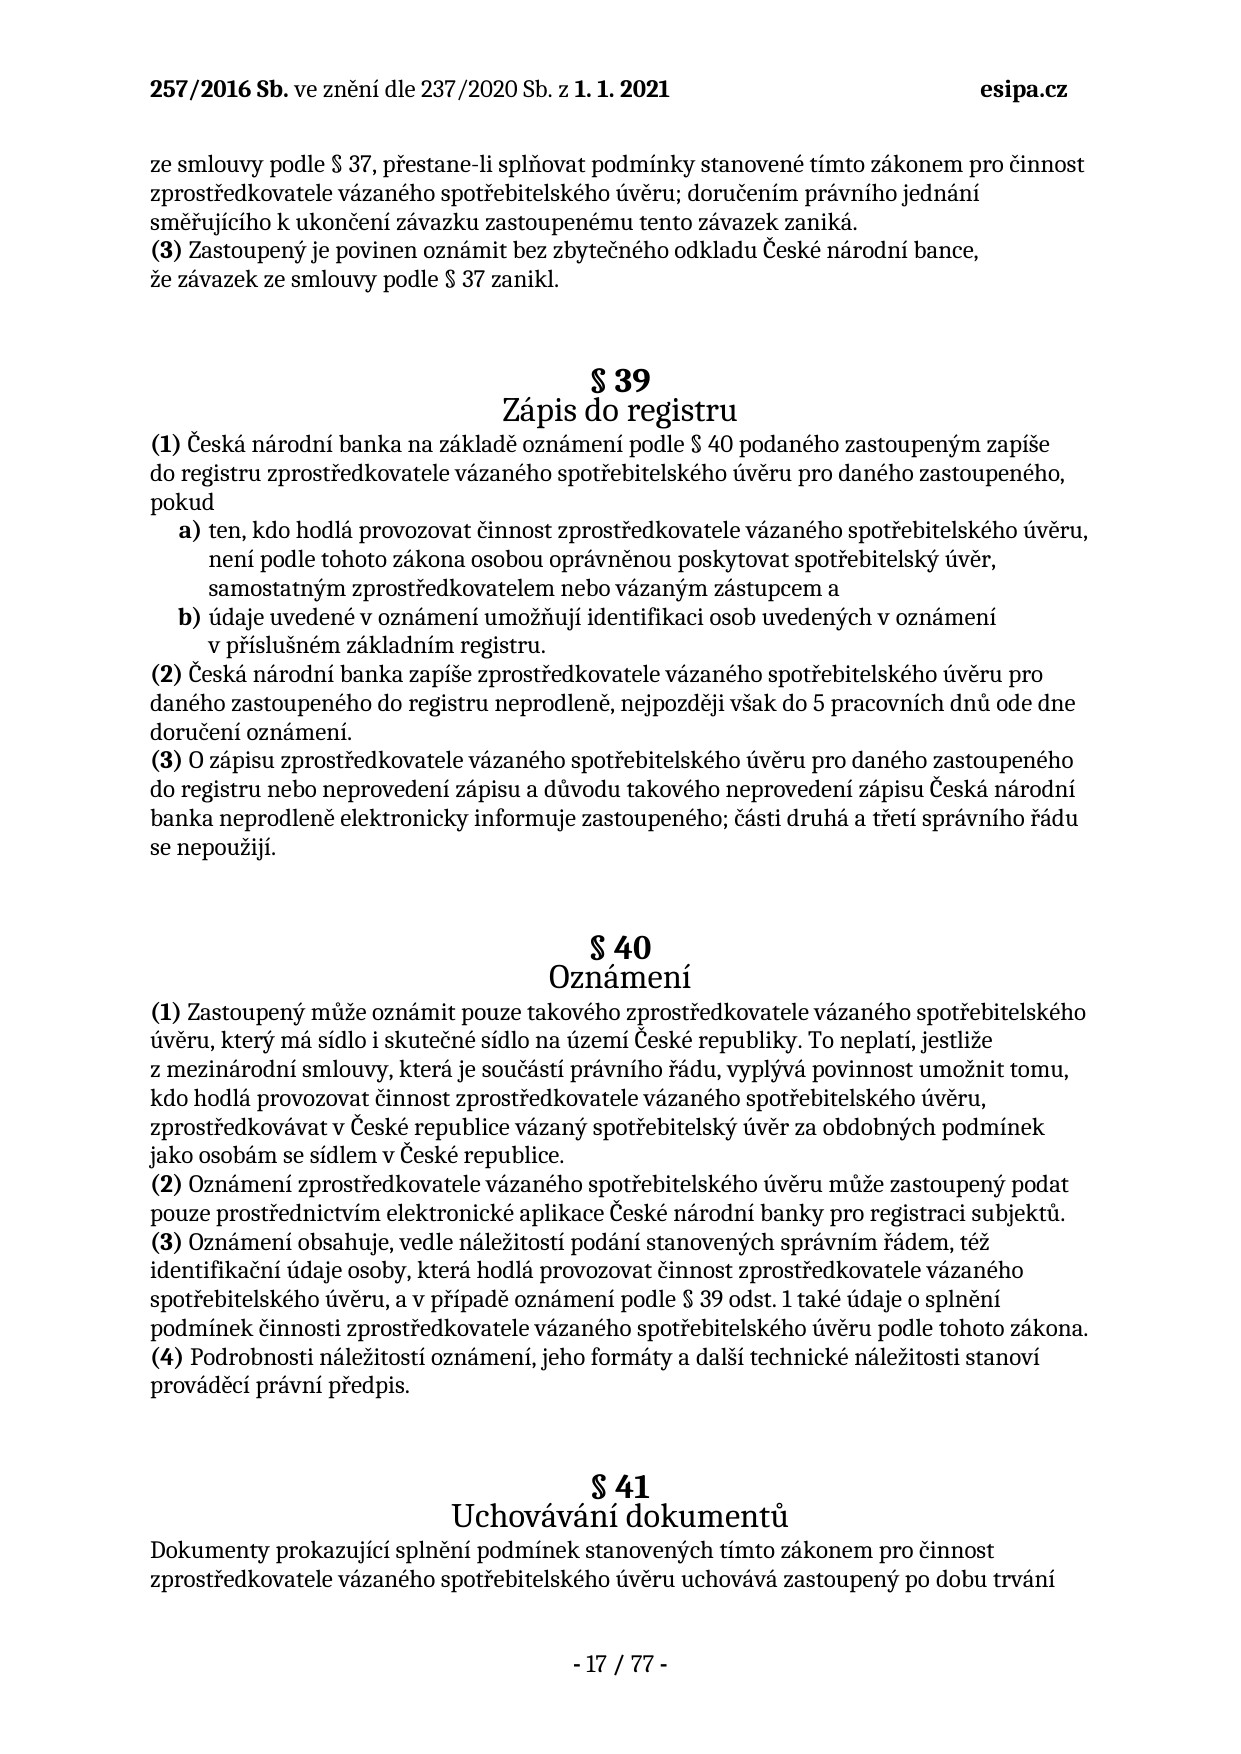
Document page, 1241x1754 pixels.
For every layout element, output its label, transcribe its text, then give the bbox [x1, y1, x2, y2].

text (2) Oznámení zprostředkovatele vázaného spotřebitelského úvěru může zastoupený podat pouze prostřednictvím elektronické aplikace České národní banky pro registraci subjektů. [150, 1170, 1090, 1227]
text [150, 1536, 1090, 1594]
text (3) Oznámení obsahuje, vedle náležitostí podání stanovených správním řádem, též identifikační údaje osoby, která hodlá provozovat činnost zprostředkovatele vázaného spotřebitelského úvěru, a v případě oznámení podle § 39 odst. 1 také údaje o splnění podmínek činnosti zprostředkovatele vázaného spotřebitelského úvěru podle tohoto zákona. [150, 1227, 1090, 1342]
text (1) Česká národní banka na základě oznámení podle § 40 podaného zastoupeným zapíše do registru zprostředkovatele vázaného spotřebitelského úvěru pro daného zastoupeného, pokud [150, 430, 1090, 516]
subtitle § 39 -Zápis do registru [150, 367, 1090, 430]
text (1) Zastoupený může oznámit pouze takového zprostředkovatele vázaného spotřebitelského úvěru, který má sídlo i skutečné sídlo na území České republiky. To neplatí, jestliže z mezinárodní smlouvy, která je součástí právního řádu, vyplývá povinnost umožnit tomu, kdo hodlá provozovat činnost zprostředkovatele vázaného spotřebitelského úvěru, zprostředkovávat v České republice vázaný spotřebitelský úvěr za obdobných podmínek jako osobám se sídlem v České republice. [150, 997, 1090, 1170]
text (3) O zápisu zprostředkovatele vázaného spotřebitelského úvěru pro daného zastoupeného do registru nebo neprovedení zápisu a důvodu takového neprovedení zápisu Česká národní banka neprodleně elektronicky informuje zastoupeného; části druhá a třetí správního řádu se nepoužijí. [150, 746, 1090, 861]
text a) ten, kdo hodlá provozovat činnost zprostředkovatele vázaného spotřebitelského úvěru, není podle tohoto zákona osobou oprávněnou poskytovat spotřebitelský úvěr, samostatným zprostředkovatelem nebo vázaným zástupcem a [150, 516, 1090, 602]
text (3) Zastoupený je povinen oznámit bez zbytečného odkladu České národní bance, že závazek ze smlouvy podle § 37 zanikl. [150, 236, 1090, 294]
text b) údaje uvedené v oznámení umožňují identifikaci osob uvedených v oznámení v příslušném základním registru. [150, 602, 1090, 660]
text (2) Česká národní banka zapíše zprostředkovatele vázaného spotřebitelského úvěru pro daného zastoupeného do registru neprodleně, nejpozději však do 5 pracovních dnů ode dne doručení oznámení. [150, 660, 1090, 746]
subtitle § 40 -Oznámení [150, 934, 1090, 997]
subtitle § 41 -Uchovávání dokumentů [150, 1473, 1090, 1536]
text (4) Podrobnosti náležitostí oznámení, jeho formáty a další technické náležitosti stanoví prováděcí právní předpis. [150, 1342, 1090, 1400]
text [150, 150, 1090, 236]
